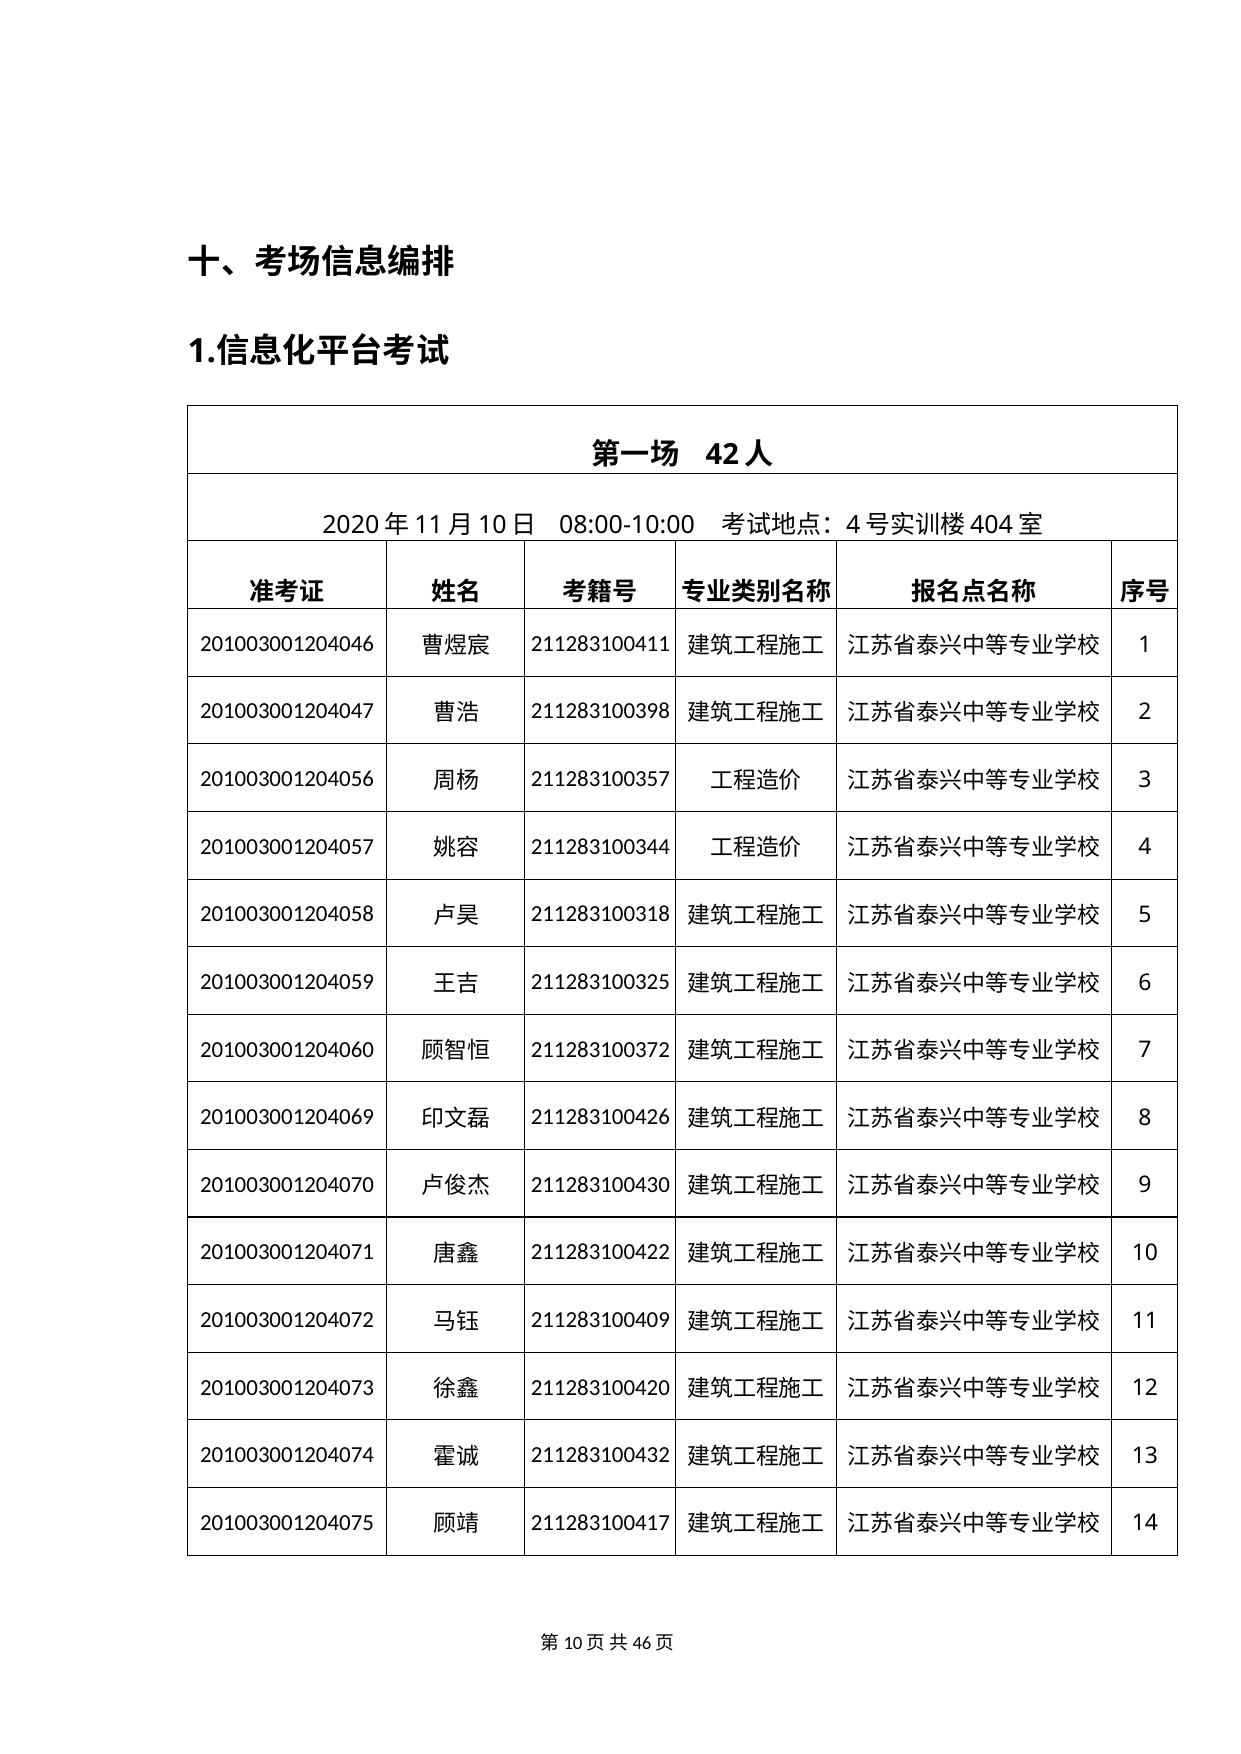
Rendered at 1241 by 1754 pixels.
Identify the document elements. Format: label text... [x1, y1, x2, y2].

table_cell 顾靖 [387, 1488, 524, 1554]
table_cell 顾智恒 [387, 1015, 524, 1081]
table_cell 工程造价 [676, 744, 836, 811]
table_cell 周杨 [387, 744, 524, 811]
table_cell 江苏省泰兴中等专业学校 [837, 1218, 1111, 1284]
table_cell 建筑工程施工 [676, 880, 836, 946]
table_cell 建筑工程施工 [676, 677, 836, 743]
table_cell 211283100344 [525, 812, 675, 878]
table_cell 201003001204073 [188, 1353, 386, 1419]
table_cell 201003001204070 [188, 1150, 386, 1216]
table_cell 1 [1112, 609, 1177, 676]
table_cell 4 [1112, 812, 1177, 878]
table_cell 211283100398 [525, 677, 675, 743]
table_cell 姓名 [387, 541, 524, 608]
table_cell 12 [1112, 1353, 1177, 1419]
table_cell 建筑工程施工 [676, 1285, 836, 1352]
table_cell 211283100417 [525, 1488, 675, 1554]
table_cell 211283100409 [525, 1285, 675, 1352]
table_cell 10 [1112, 1218, 1177, 1284]
table_cell 211283100357 [525, 744, 675, 811]
table_cell 建筑工程施工 [676, 1150, 836, 1216]
table_cell 201003001204047 [188, 677, 386, 743]
table_cell 211283100411 [525, 609, 675, 676]
list 十、考场信息编排 [187, 227, 1053, 292]
table_cell 江苏省泰兴中等专业学校 [837, 1150, 1111, 1216]
table_cell 卢俊杰 [387, 1150, 524, 1216]
table_cell 徐鑫 [387, 1353, 524, 1419]
table_cell 2 [1112, 677, 1177, 743]
table_cell 建筑工程施工 [676, 1015, 836, 1081]
table_cell 6 [1112, 947, 1177, 1014]
table_cell 江苏省泰兴中等专业学校 [837, 1353, 1111, 1419]
table_cell 建筑工程施工 [676, 1353, 836, 1419]
table_header 第一场 42人 [188, 406, 1177, 473]
table_cell 唐鑫 [387, 1218, 524, 1284]
table_cell 211283100430 [525, 1150, 675, 1216]
table_cell 考籍号 [525, 541, 675, 608]
table_cell 江苏省泰兴中等专业学校 [837, 1082, 1111, 1149]
table_cell 霍诚 [387, 1420, 524, 1487]
table_cell 江苏省泰兴中等专业学校 [837, 1420, 1111, 1487]
table_cell 7 [1112, 1015, 1177, 1081]
table_cell 201003001204069 [188, 1082, 386, 1149]
table_cell 201003001204059 [188, 947, 386, 1014]
table_cell 江苏省泰兴中等专业学校 [837, 677, 1111, 743]
table_cell 曹浩 [387, 677, 524, 743]
table_cell 江苏省泰兴中等专业学校 [837, 1285, 1111, 1352]
table_cell 201003001204058 [188, 880, 386, 946]
table_cell 建筑工程施工 [676, 1420, 836, 1487]
table_cell 建筑工程施工 [676, 609, 836, 676]
table_cell 江苏省泰兴中等专业学校 [837, 1488, 1111, 1554]
table_cell 江苏省泰兴中等专业学校 [837, 1015, 1111, 1081]
table_cell 201003001204074 [188, 1420, 386, 1487]
table_cell 卢昊 [387, 880, 524, 946]
table_cell 201003001204071 [188, 1218, 386, 1284]
table_cell 14 [1112, 1488, 1177, 1554]
table_cell 11 [1112, 1285, 1177, 1352]
table_cell 江苏省泰兴中等专业学校 [837, 947, 1111, 1014]
table_cell 211283100422 [525, 1218, 675, 1284]
table_cell 2020年11月10日 08:00-10:00 考试地点：4号实训楼404室 [188, 474, 1177, 540]
table_cell 印文磊 [387, 1082, 524, 1149]
table_cell 建筑工程施工 [676, 1218, 836, 1284]
table_cell 工程造价 [676, 812, 836, 878]
table_cell 201003001204056 [188, 744, 386, 811]
table_cell 江苏省泰兴中等专业学校 [837, 880, 1111, 946]
table_cell 报名点名称 [837, 541, 1111, 608]
table_cell 专业类别名称 [676, 541, 836, 608]
table_cell 211283100318 [525, 880, 675, 946]
table_cell 建筑工程施工 [676, 947, 836, 1014]
table_cell 201003001204060 [188, 1015, 386, 1081]
table_cell 13 [1112, 1420, 1177, 1487]
table_cell 8 [1112, 1082, 1177, 1149]
table_cell 建筑工程施工 [676, 1082, 836, 1149]
table_cell 序号 [1112, 541, 1177, 608]
table_cell 江苏省泰兴中等专业学校 [837, 812, 1111, 878]
table_cell 建筑工程施工 [676, 1488, 836, 1554]
table_cell 201003001204046 [188, 609, 386, 676]
table_cell 201003001204075 [188, 1488, 386, 1554]
table_cell 3 [1112, 744, 1177, 811]
table_cell 201003001204072 [188, 1285, 386, 1352]
table_cell 江苏省泰兴中等专业学校 [837, 744, 1111, 811]
table_cell 5 [1112, 880, 1177, 946]
table_cell 马钰 [387, 1285, 524, 1352]
table_cell 9 [1112, 1150, 1177, 1216]
table_cell 211283100325 [525, 947, 675, 1014]
table_cell 211283100420 [525, 1353, 675, 1419]
table_cell 201003001204057 [188, 812, 386, 878]
table_cell 211283100426 [525, 1082, 675, 1149]
table_cell 江苏省泰兴中等专业学校 [837, 609, 1111, 676]
table_cell 211283100432 [525, 1420, 675, 1487]
text 1.信息化平台考试 [187, 316, 1053, 381]
table_cell 准考证 [188, 541, 386, 608]
table_cell 211283100372 [525, 1015, 675, 1081]
table_cell 曹煜宸 [387, 609, 524, 676]
table_cell 姚容 [387, 812, 524, 878]
table_cell 王吉 [387, 947, 524, 1014]
